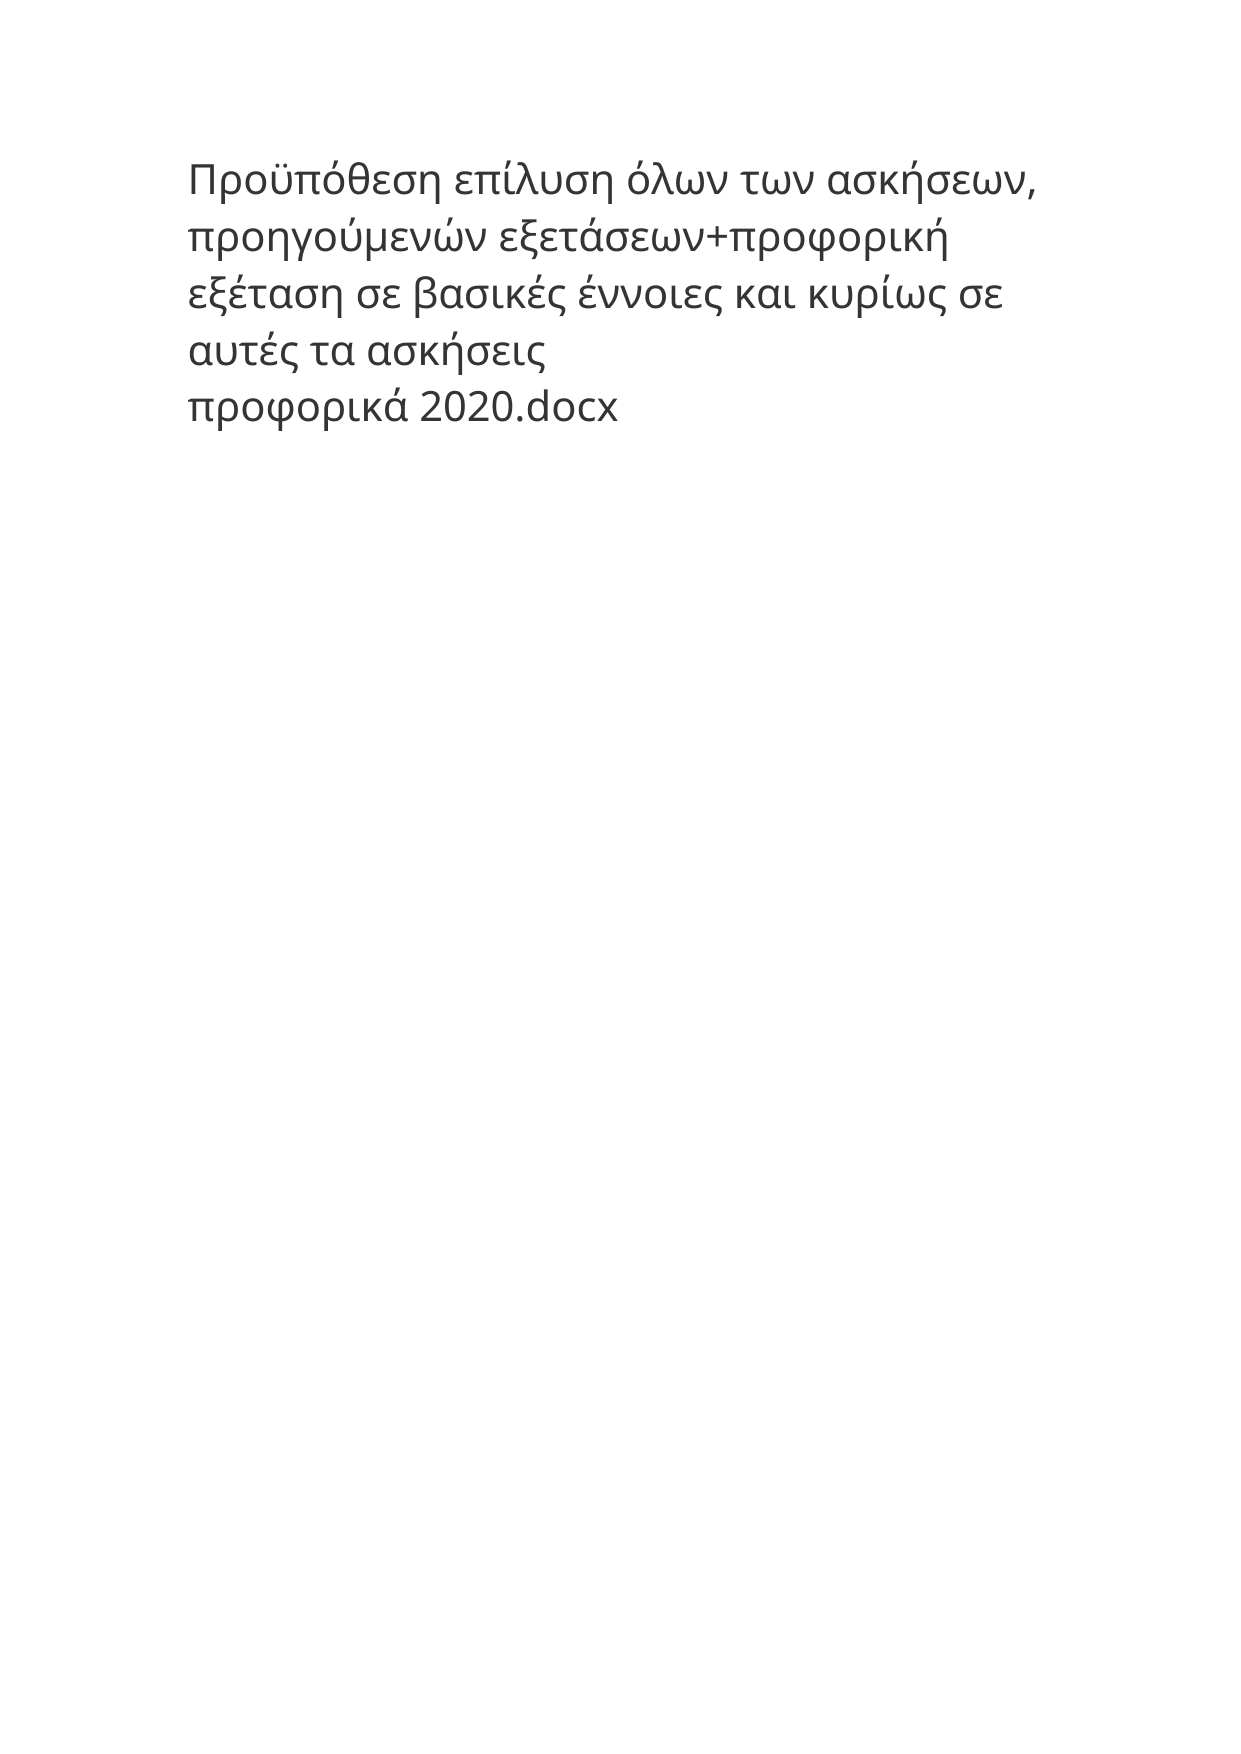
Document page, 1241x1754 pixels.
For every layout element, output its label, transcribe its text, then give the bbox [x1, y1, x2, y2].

text προφορικά 2020.docx [187, 377, 1053, 434]
text Προϋπόθεση επίλυση όλων των ασκήσεων, προηγούμενών εξετάσεων+προφορική εξέταση σε βασικές έννοιες και κυρίως σε αυτές τα ασκήσεις [187, 150, 1053, 377]
